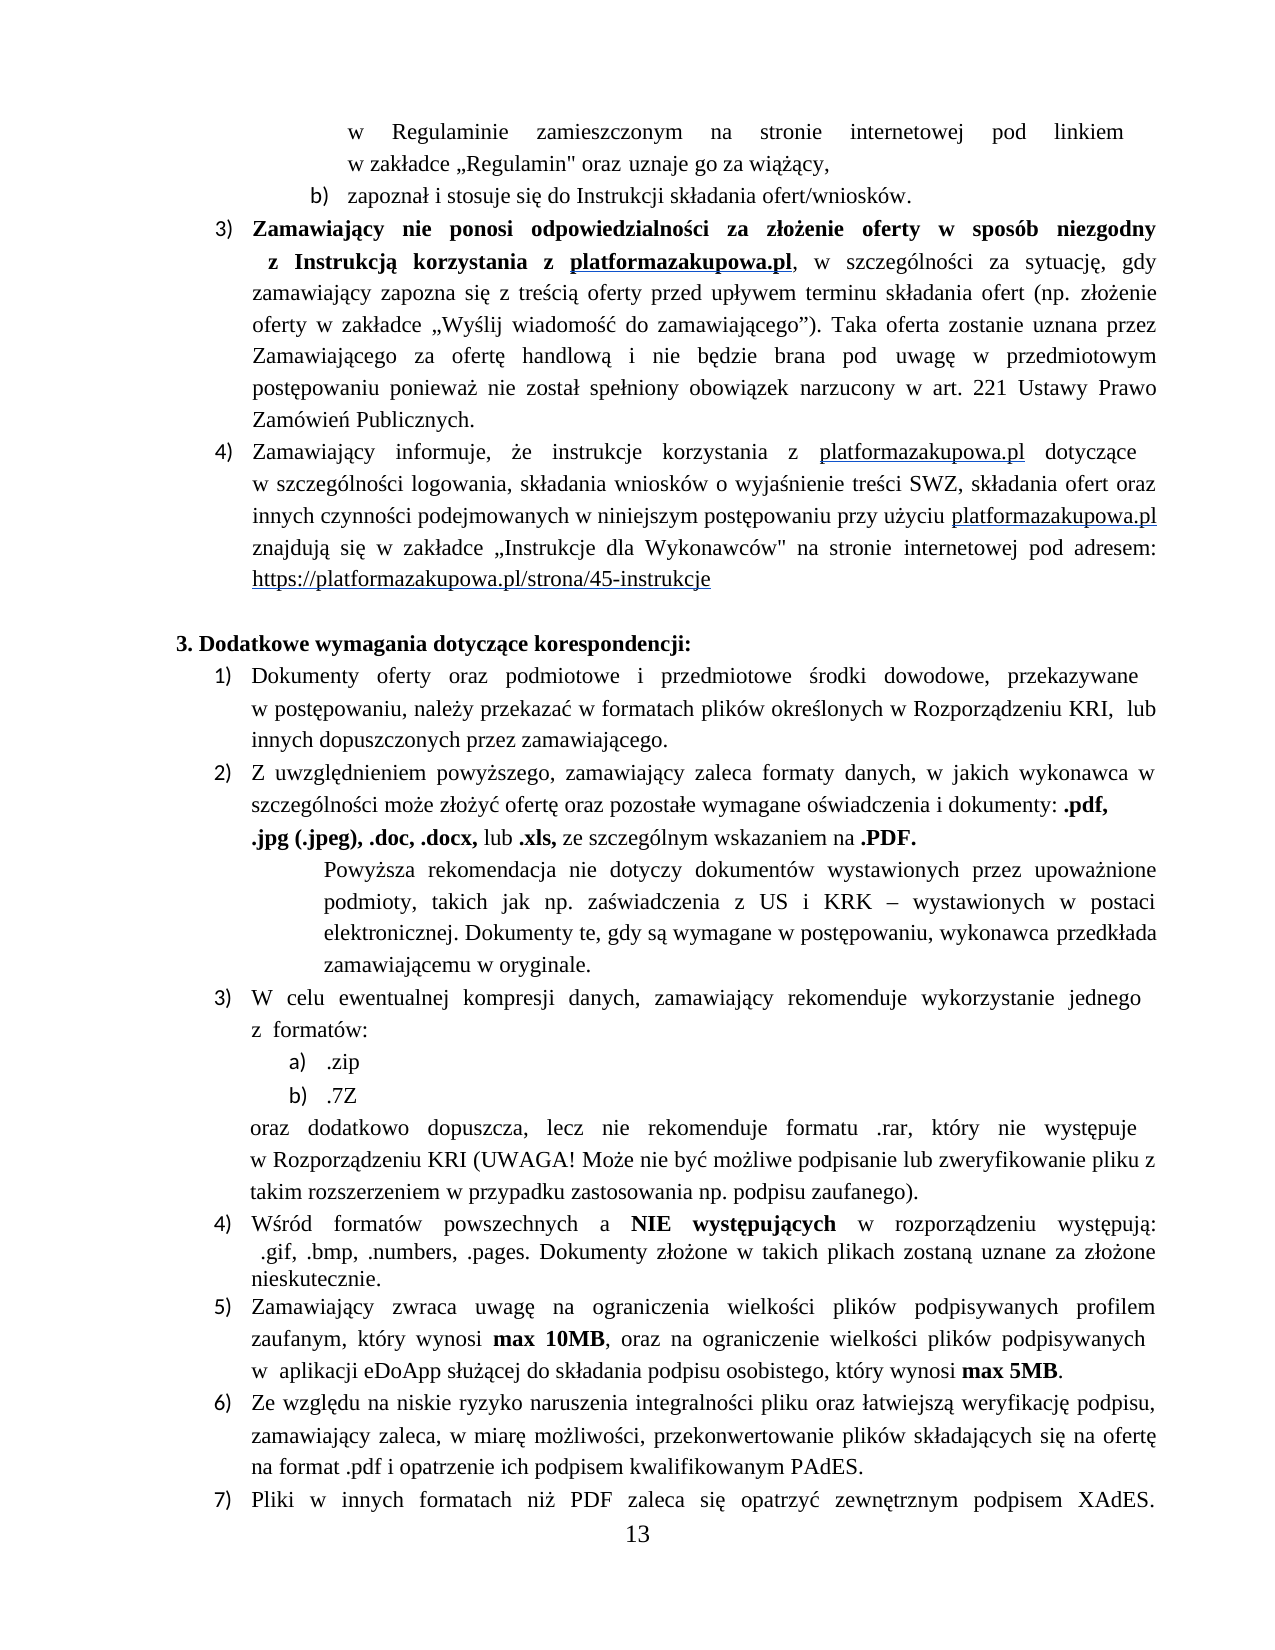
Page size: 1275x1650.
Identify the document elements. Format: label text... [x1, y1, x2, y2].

text .jpg (.jpeg), .doc, .docx, lub .xls, ze szczególnym wskazaniem na .PDF. [251, 823, 1157, 851]
text Powyższa rekomendacja nie dotyczy dokumentów wystawionych przez upoważnione podmioty, takich jak np. zaświadczenia z US i KRK – wystawionych w postaci elektronicznej. Dokumenty te, gdy są wymagane w postępowaniu, wykonawca przedkłada zamawiającemu w oryginale. [323, 856, 1157, 977]
list .zip [288, 1047, 1157, 1075]
list Z uwzględnieniem powyższego, zamawiający zaleca formaty danych, w jakich wykonawca w szczególności może złożyć ofertę oraz pozostałe wymagane oświadczenia i dokumenty: .pdf, [213, 758, 1157, 818]
list Ze względu na niskie ryzyko naruszenia integralności pliku oraz łatwiejszą weryfikację podpisu, zamawiający zaleca, w miarę możliwości, przekonwertowanie plików składających się na ofertę na format .pdf i opatrzenie ich podpisem kwalifikowanym PAdES. [213, 1388, 1157, 1480]
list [213, 1485, 1157, 1513]
subtitle Dodatkowe wymagania dotyczące korespondencji: [176, 630, 1157, 656]
text oraz dodatkowo dopuszcza, lecz nie rekomenduje formatu .rar, który nie występuje w Rozporządzeniu KRI (UWAGA! Może nie być możliwe podpisanie lub zweryfikowanie pliku z takim rozszerzeniem w przypadku zastosowania np. podpisu zaufanego). [250, 1114, 1157, 1204]
list Zamawiający zwraca uwagę na ograniczenia wielkości plików podpisywanych profilem zaufanym, który wynosi max 10MB, oraz na ograniczenie wielkości plików podpisywanych w aplikacji eDoApp służącej do składania podpisu osobistego, który wynosi max 5MB. [213, 1292, 1157, 1383]
list Zamawiający informuje, że instrukcje korzystania z platformazakupowa.pl dotyczące w szczególności logowania, składania wniosków o wyjaśnienie treści SWZ, składania ofert oraz innych czynności podejmowanych w niniejszym postępowaniu przy użyciu platformazakupowa.pl znajdują się w zakładce „Instrukcje dla Wykonawców" na stronie internetowej pod adresem: https://platformazakupowa.pl/strona/45-instrukcje [214, 437, 1157, 591]
list Wśród formatów powszechnych a NIE występujących w rozporządzeniu występują: .gif, .bmp, .numbers, .pages. Dokumenty złożone w takich plikach zostaną uznane za złożone nieskutecznie. [213, 1210, 1157, 1292]
list W celu ewentualnej kompresji danych, zamawiający rekomenduje wykorzystanie jednego z formatów: [213, 983, 1157, 1042]
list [310, 118, 1157, 176]
list zapoznał i stosuje się do Instrukcji składania ofert/wniosków. [310, 181, 1157, 209]
list Dokumenty oferty oraz podmiotowe i przedmiotowe środki dowodowe, przekazywane w postępowaniu, należy przekazać w formatach plików określonych w Rozporządzeniu KRI, lub innych dopuszczonych przez zamawiającego. [213, 662, 1157, 753]
list .7Z [288, 1081, 1157, 1109]
list Zamawiający nie ponosi odpowiedzialności za złożenie oferty w sposób niezgodny z Instrukcją korzystania z platformazakupowa.pl, w szczególności za sytuację, gdy zamawiający zapozna się z treścią oferty przed upływem terminu składania ofert (np. złożenie oferty w zakładce „Wyślij wiadomość do zamawiającego”). Taka oferta zostanie uznana przez Zamawiającego za ofertę handlową i nie będzie brana pod uwagę w przedmiotowym postępowaniu ponieważ nie został spełniony obowiązek narzucony w art. 221 Ustawy Prawo Zamówień Publicznych. [214, 214, 1157, 432]
